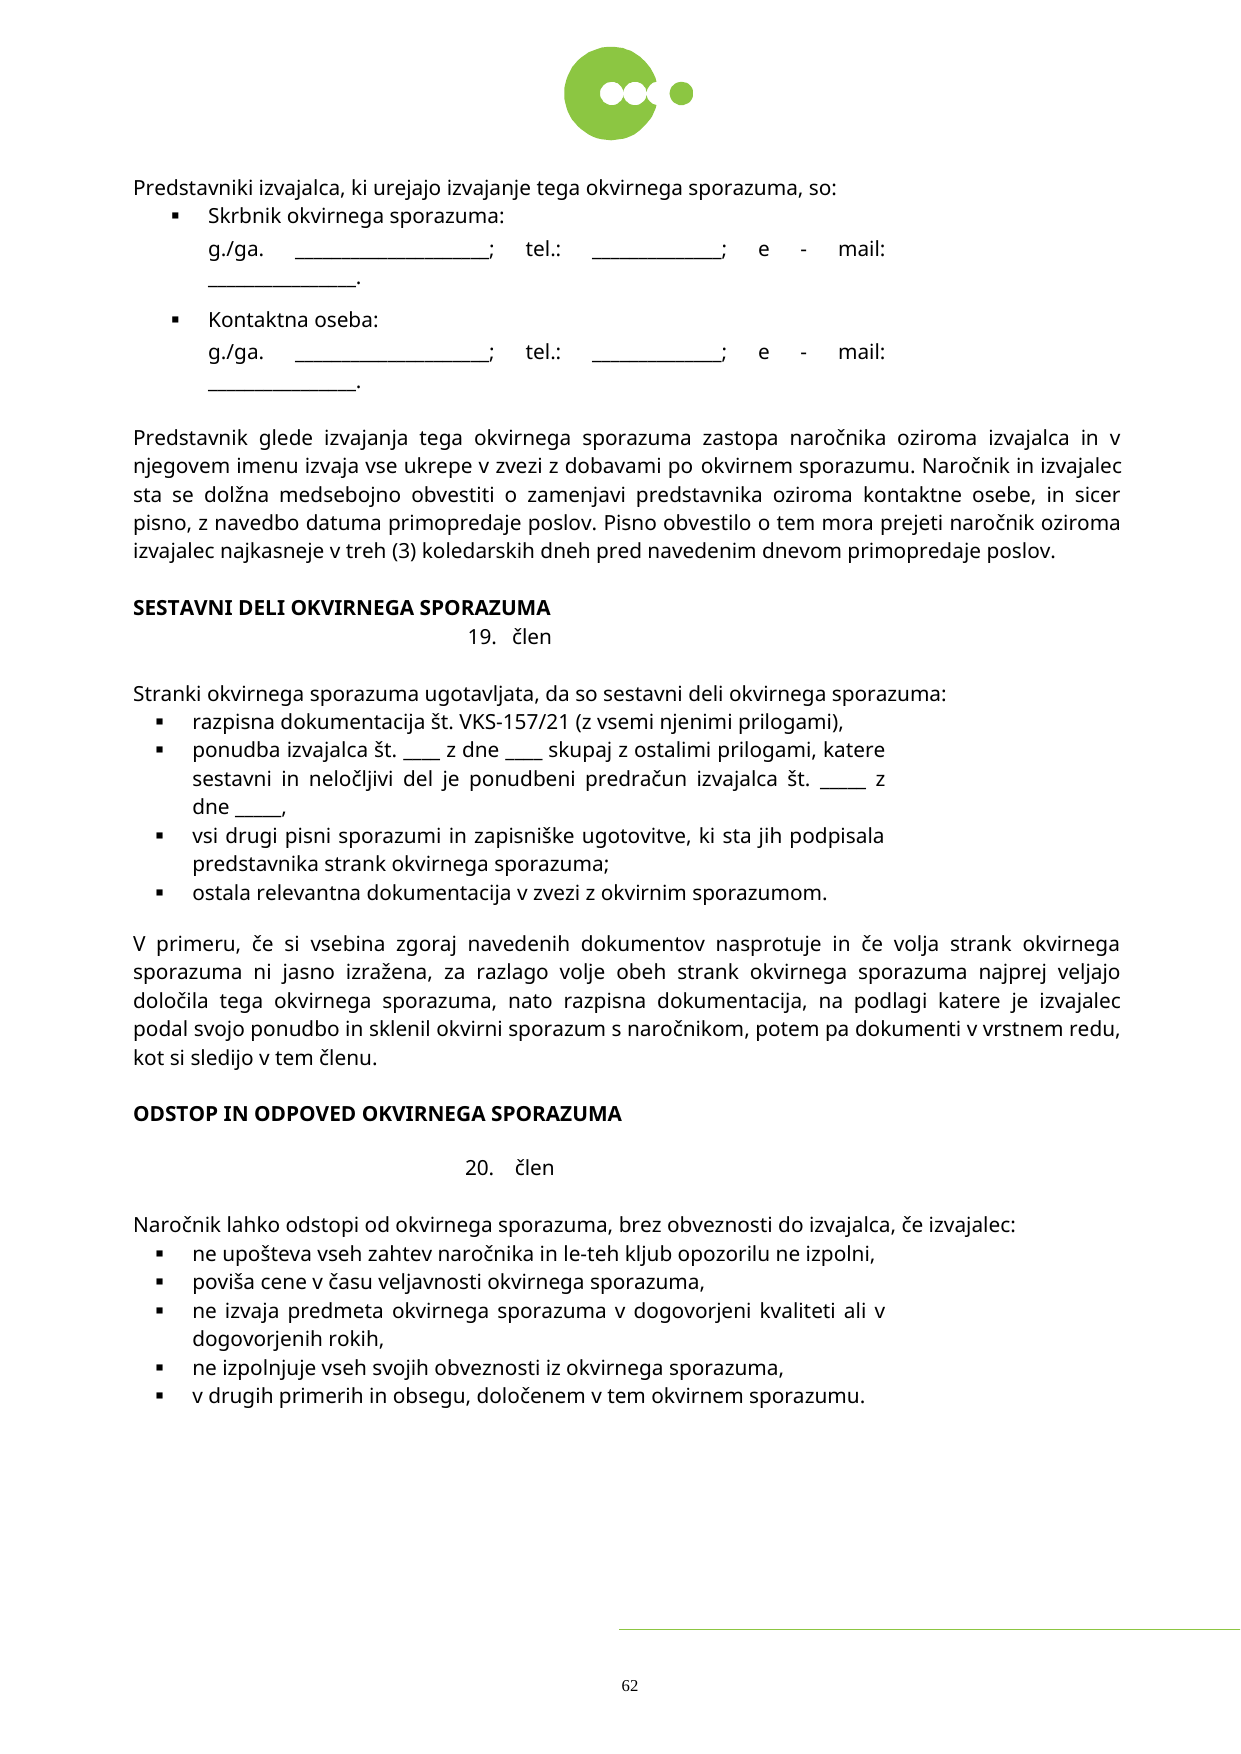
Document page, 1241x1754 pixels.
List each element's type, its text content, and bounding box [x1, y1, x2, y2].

list ponudba izvajalca št. ____ z dne ____ skupaj z ostalimi prilogami, katere sestavni in neločljivi del je ponudbeni predračun izvajalca št. _____ z dne _____, [154, 736, 886, 821]
list ne upošteva vseh zahtev naročnika in le-teh kljub opozorilu ne izpolni, [154, 1239, 886, 1267]
text ODSTOP IN ODPOVED OKVIRNEGA SPORAZUMA [133, 1099, 1122, 1128]
list razpisna dokumentacija št. VKS-157/21 (z vsemi njenimi prilogami), [154, 707, 886, 736]
list ostala relevantna dokumentacija v zvezi z okvirnim sporazumom. [154, 878, 886, 906]
text SESTAVNI DELI OKVIRNEGA SPORAZUMA [133, 593, 1122, 622]
list ne izvaja predmeta okvirnega sporazuma v dogovorjeni kvaliteti ali v dogovorjenih rokih, [154, 1296, 886, 1353]
list člen [133, 1153, 886, 1182]
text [208, 234, 886, 291]
list ne izpolnjuje vseh svojih obveznosti iz okvirnega sporazuma, [154, 1353, 886, 1381]
list vsi drugi pisni sporazumi in zapisniške ugotovitve, ki sta jih podpisala predstavnika strank okvirnega sporazuma; [154, 821, 886, 878]
text g./ga. _____________________; tel.: ______________; e - mail: ________________. [208, 337, 886, 394]
text Predstavnik glede izvajanja tega okvirnega sporazuma zastopa naročnika oziroma izvajalca in v njegovem imenu izvaja vse ukrepe v zvezi z dobavami po okvirnem sporazumu. Naročnik in izvajalec sta se dolžna medsebojno obvestiti o zamenjavi predstavnika oziroma kontaktne osebe, in sicer pisno, z navedbo datuma primopredaje poslov. Pisno obvestilo o tem mora prejeti naročnik oziroma izvajalec najkasneje v treh (3) koledarskih dneh pred navedenim dnevom primopredaje poslov. [133, 423, 1122, 565]
list Skrbnik okvirnega sporazuma: [170, 201, 1122, 230]
list Kontaktna oseba: [170, 305, 1122, 333]
text Stranki okvirnega sporazuma ugotavljata, da so sestavni deli okvirnega sporazuma: [133, 679, 1122, 707]
text Predstavniki izvajalca, ki urejajo izvajanje tega okvirnega sporazuma, so: [133, 173, 1122, 201]
list poviša cene v času veljavnosti okvirnega sporazuma, [154, 1267, 886, 1296]
text V primeru, če si vsebina zgoraj navedenih dokumentov nasprotuje in če volja strank okvirnega sporazuma ni jasno izražena, za razlago volje obeh strank okvirnega sporazuma najprej veljajo določila tega okvirnega sporazuma, nato razpisna dokumentacija, na podlagi katere je izvajalec podal svojo ponudbo in sklenil okvirni sporazum s naročnikom, potem pa dokumenti v vrstnem redu, kot si sledijo v tem členu. [133, 929, 1122, 1071]
list člen [133, 622, 886, 650]
list v drugih primerih in obsegu, določenem v tem okvirnem sporazumu. [154, 1381, 886, 1409]
text Naročnik lahko odstopi od okvirnega sporazuma, brez obveznosti do izvajalca, če izvajalec: [133, 1210, 1122, 1239]
